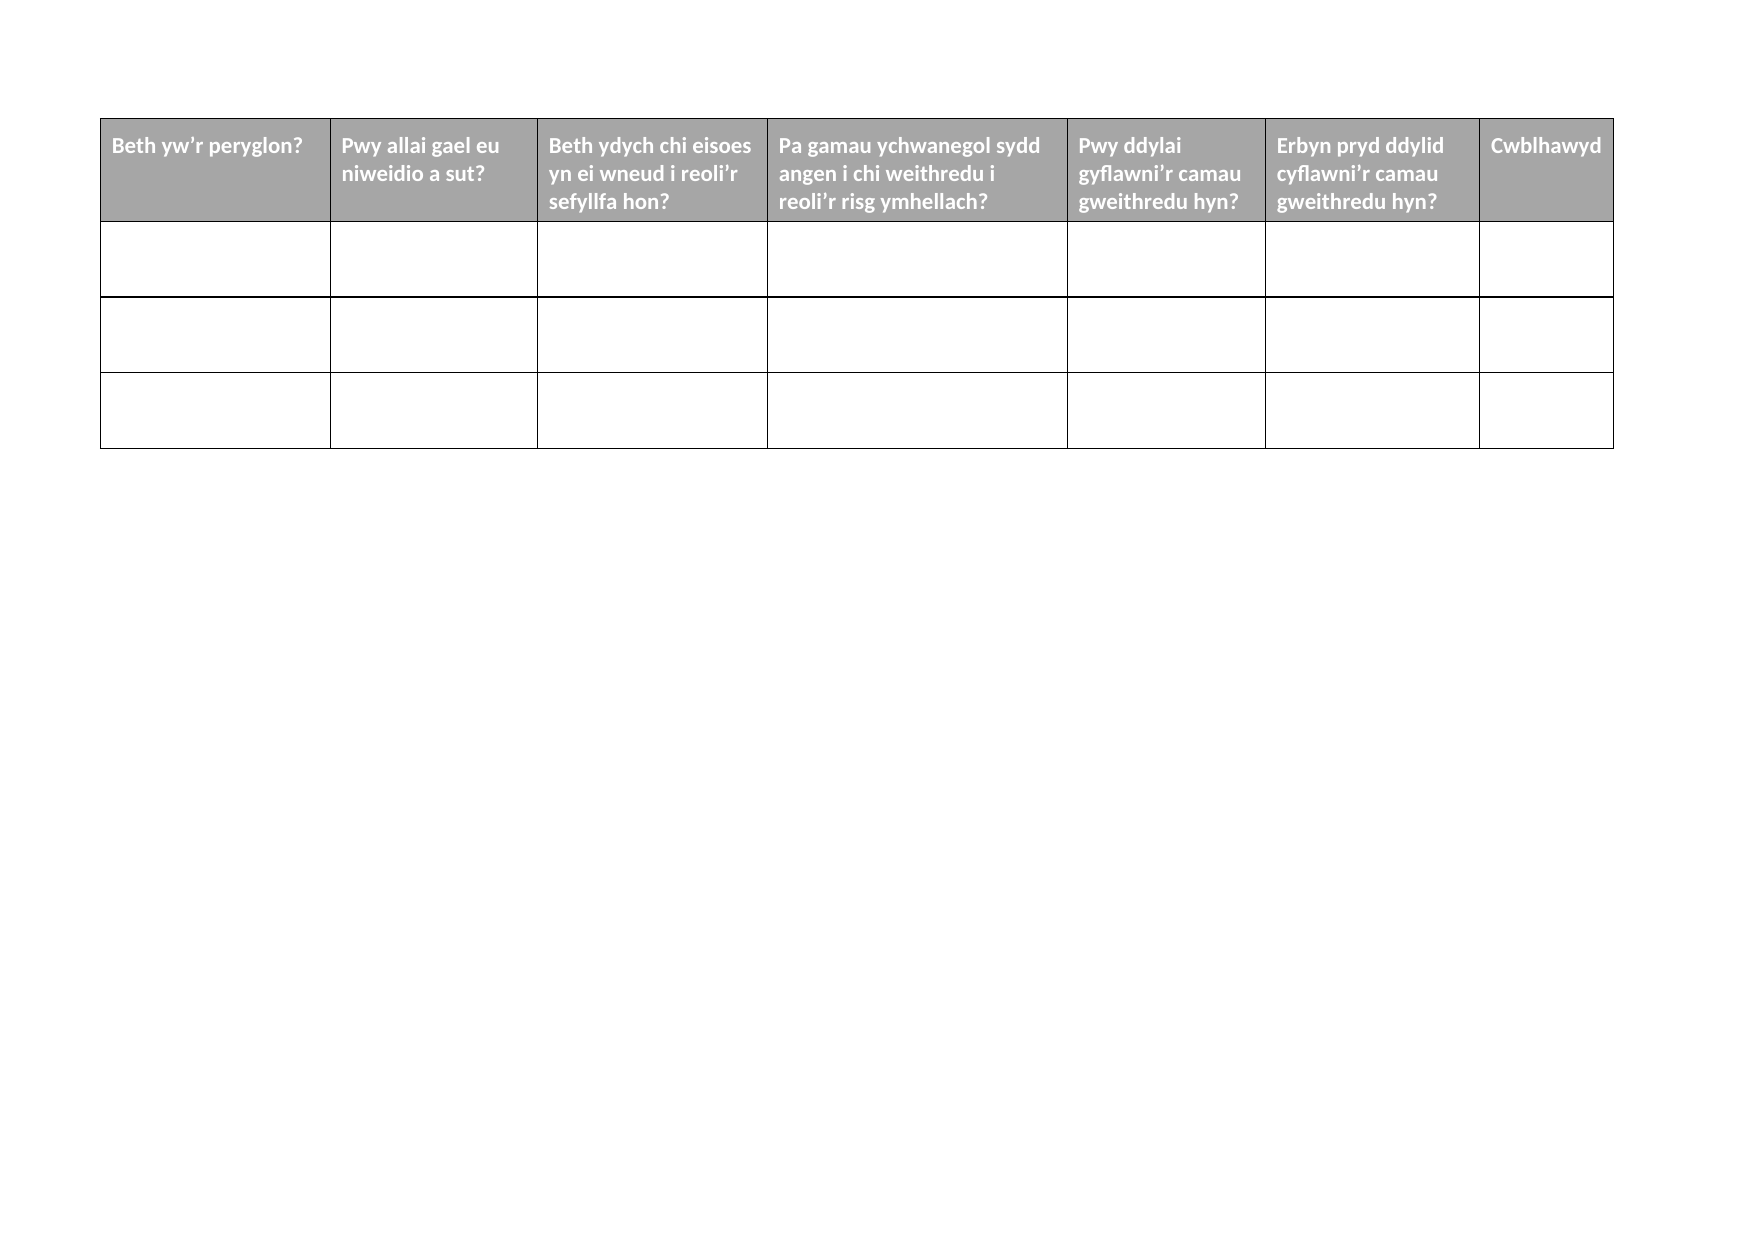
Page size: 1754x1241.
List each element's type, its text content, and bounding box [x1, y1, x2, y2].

table_header Pwy allai gael eu niweidio a sut? [331, 119, 537, 221]
table_cell [1068, 373, 1265, 447]
table_cell [1480, 298, 1613, 372]
table_cell [331, 298, 537, 372]
table_cell [101, 222, 330, 296]
table_cell [538, 373, 767, 447]
table_cell [1266, 298, 1479, 372]
table_cell [1266, 222, 1479, 296]
table_header Pwy ddylai gyflawni’r camau gweithredu hyn? [1068, 119, 1265, 221]
table_header Beth yw’r peryglon? [101, 119, 330, 221]
table_cell [331, 373, 537, 447]
table_cell [768, 298, 1067, 372]
table_header Beth ydych chi eisoes yn ei wneud i reoli’r sefyllfa hon? [538, 119, 767, 221]
table_cell [768, 373, 1067, 447]
table_cell [1068, 222, 1265, 296]
table_header Pa gamau ychwanegol sydd angen i chi weithredu i reoli’r risg ymhellach? [768, 119, 1067, 221]
table_cell [101, 373, 330, 447]
table_cell [1068, 298, 1265, 372]
table_cell [1480, 222, 1613, 296]
table_header Cwblhawyd [1480, 119, 1613, 221]
table_cell [768, 222, 1067, 296]
table_header Erbyn pryd ddylid cyflawni’r camau gweithredu hyn? [1266, 119, 1479, 221]
table_cell [538, 298, 767, 372]
table_cell [538, 222, 767, 296]
table_cell [331, 222, 537, 296]
table_cell [1480, 373, 1613, 447]
table_cell [101, 298, 330, 372]
table_cell [1266, 373, 1479, 447]
